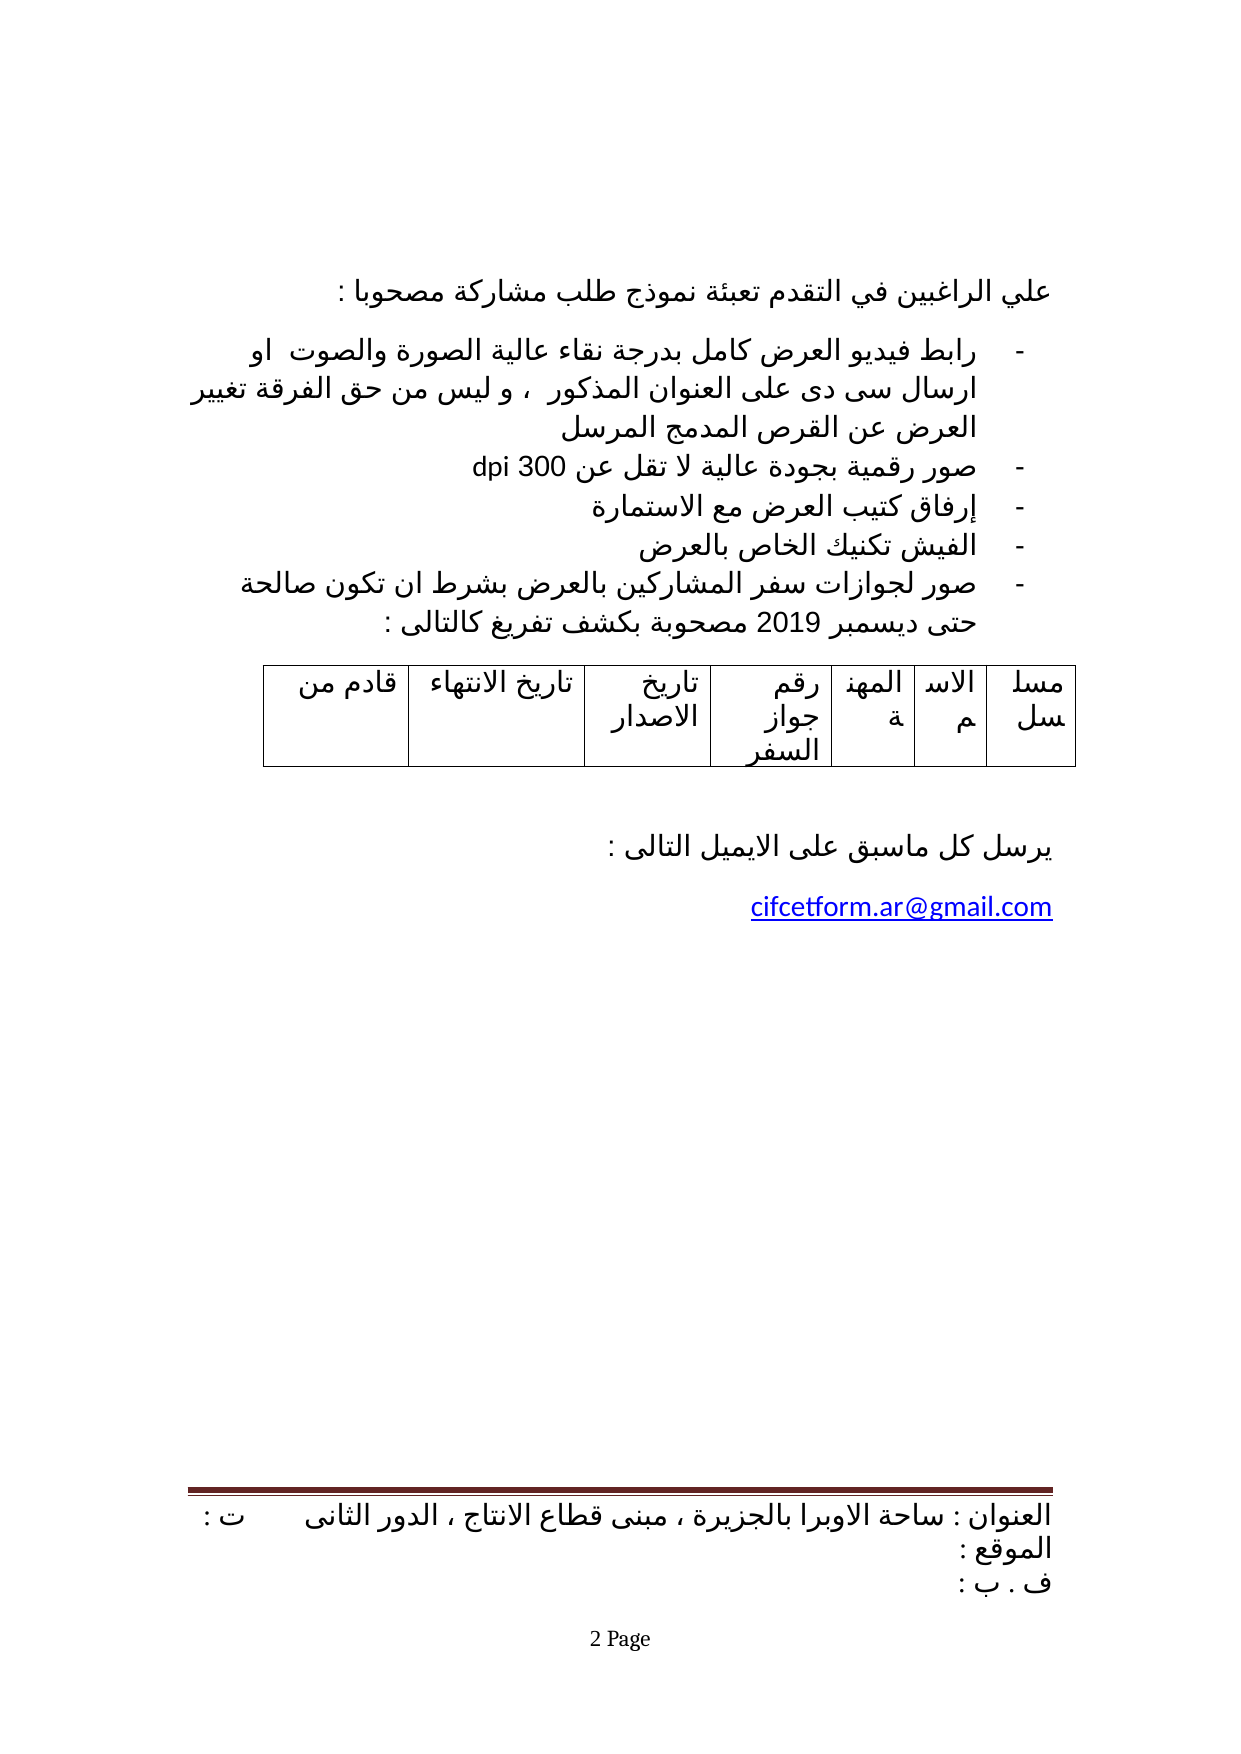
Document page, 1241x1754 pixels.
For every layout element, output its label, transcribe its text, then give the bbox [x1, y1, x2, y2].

list الفيش تكنيك الخاص بالعرض [187, 528, 1015, 562]
list صور لجوازات سفر المشاركين بالعرض بشرط ان تكون صالحة حتى ديسمبر 2019 مصحوبة بكشف تفريغ كالتالى : [187, 567, 1015, 639]
table_header رقم جواز السفر [711, 666, 831, 766]
list رابط فيديو العرض كامل بدرجة نقاء عالية الصورة والصوت او ارسال سى دى على العنوان المذكور ، و ليس من حق الفرقة تغيير العرض عن القرص المدمج المرسل [187, 333, 1015, 443]
list صور رقمية بجودة عالية لا تقل عن 300 dpi [187, 448, 1015, 484]
table_header قادم من [264, 666, 408, 766]
text يرسل كل ماسبق على الايميل التالى : [187, 829, 1053, 862]
text علي الراغبين في التقدم تعبئة نموذج طلب مشاركة مصحوبا : [187, 273, 1053, 307]
table_header تاريخ الاصدار [585, 666, 710, 766]
table_header الاسم [915, 666, 986, 766]
table_header تاريخ الانتهاء [409, 666, 584, 766]
table_header المهنة [832, 666, 914, 766]
list إرفاق كتيب العرض مع الاستمارة [187, 489, 1015, 523]
text cifcetform.ar@gmail.com [187, 888, 1053, 924]
table_header مسلسل [987, 666, 1075, 766]
